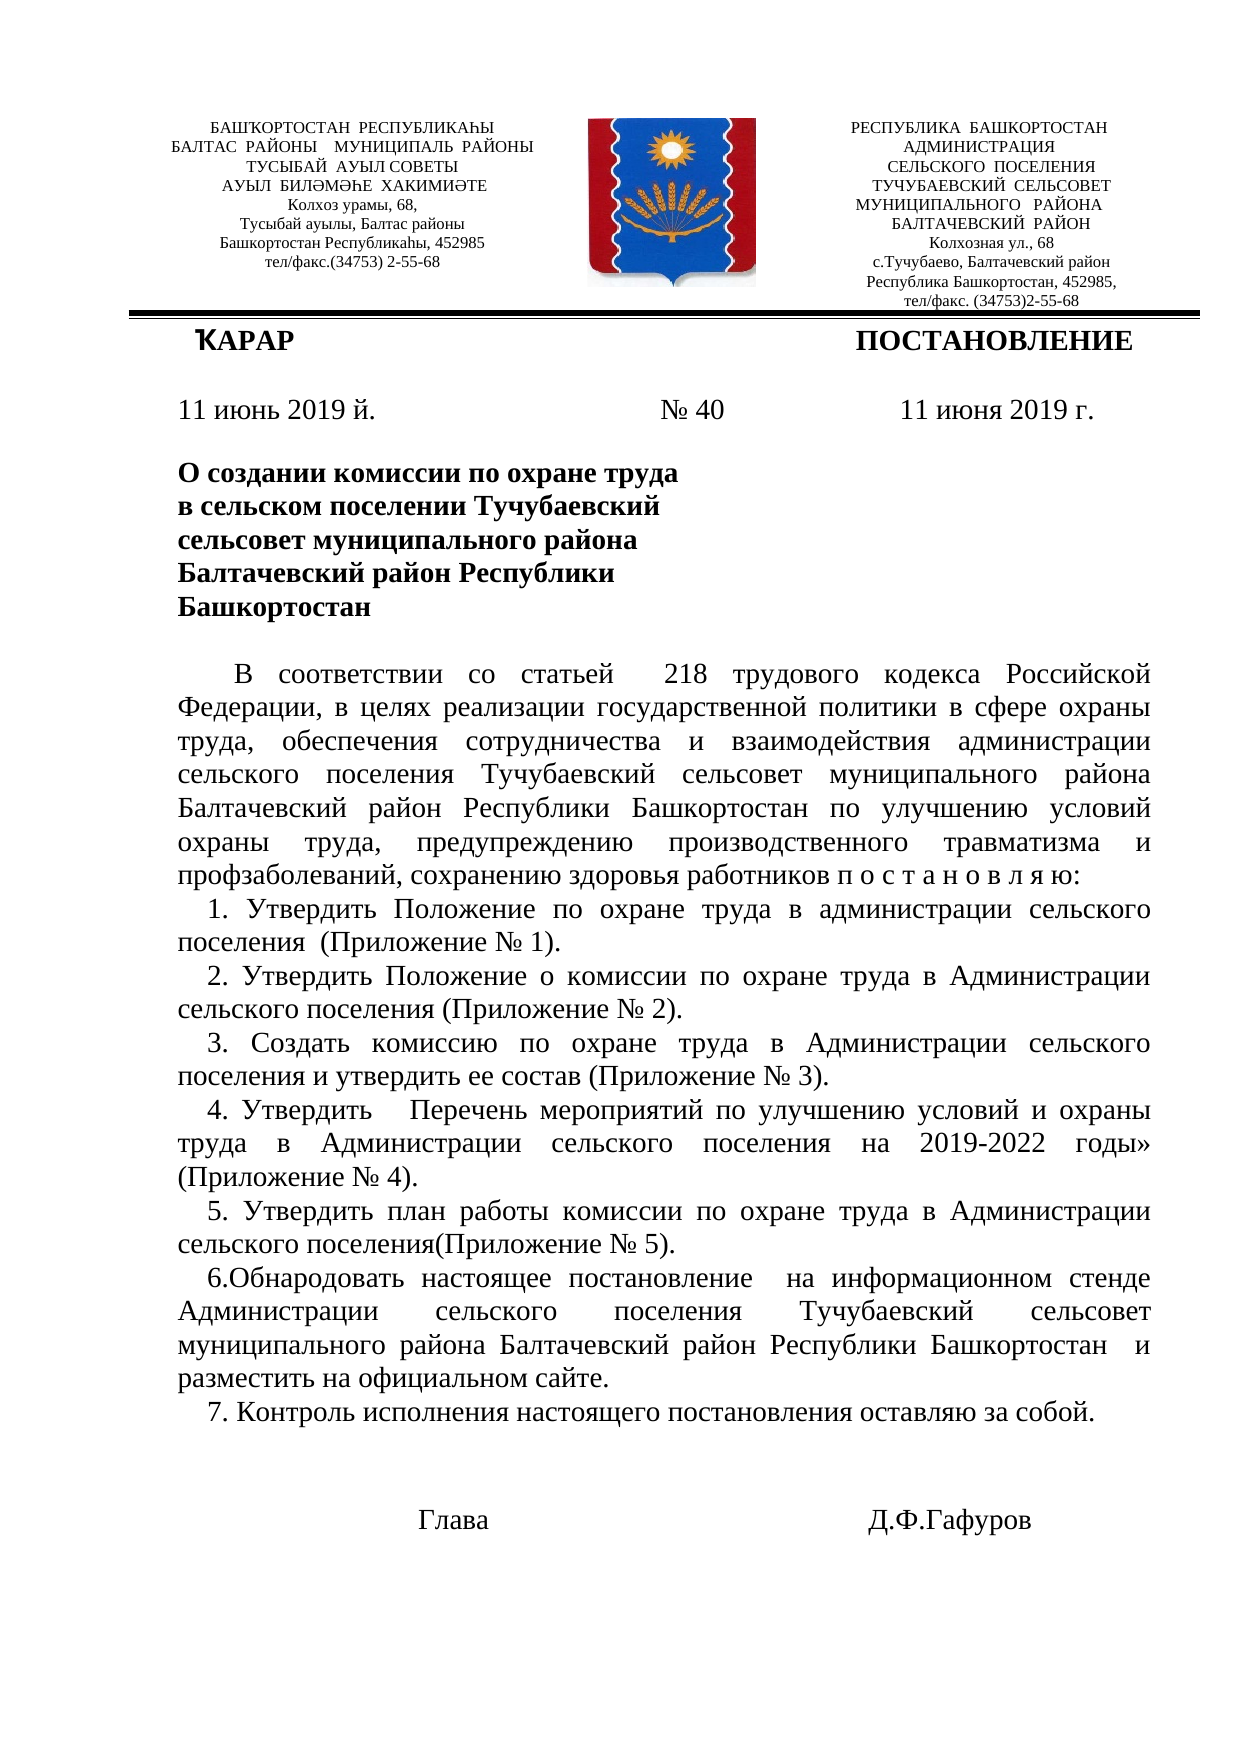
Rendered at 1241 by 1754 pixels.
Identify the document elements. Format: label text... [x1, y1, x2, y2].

picture [587, 118, 756, 287]
text 2. Утвердить Положение о комиссии по охране труда в Администрации сельского поселения (Приложение № 2). [177, 958, 1152, 1025]
text 6.Обнародовать настоящее постановление на информационном стенде Администрации сельского поселения Тучубаевский сельсовет муниципального района Балтачевский район Республики Башкортостан и разместить на официальном сайте. [177, 1260, 1152, 1394]
text 3. Создать комиссию по охране труда в Администрации сельского поселения и утвердить ее состав (Приложение № 3). [177, 1025, 1152, 1092]
text 1. Утвердить Положение по охране труда в администрации сельского поселения (Приложение № 1). [177, 891, 1152, 958]
table_header РЕСПУБЛИКА БАШКОРТОСТАН АДМИНИСТРАЦИЯ СЕЛЬСКОГО ПОСЕЛЕНИЯ ТУЧУБАЕВСКИЙ СЕЛЬСОВЕТ МУНИЦИПАЛЬНОГО РАЙОНА БАЛТАЧЕВСКИЙ РАЙОН Колхозная ул., 68 с.Тучубаево, Балтачевский район Республика Башкортостан, 452985, тел/факс. (34753)2-55-68 [783, 118, 1200, 310]
text 5. Утвердить план работы комиссии по охране труда в Администрации сельского поселения(Приложение № 5). [177, 1193, 1152, 1260]
table_header [576, 118, 782, 310]
text В соответствии со статьей 218 трудового кодекса Российской Федерации, в целях реализации государственной политики в сфере охраны труда, обеспечения сотрудничества и взаимодействия администрации сельского поселения Тучубаевский сельсовет муниципального района Балтачевский район Республики Башкортостан по улучшению условий охраны труда, предупреждению производственного травматизма и профзаболеваний, сохранению здоровья работников п о с т а н о в л я ю: [177, 656, 1152, 891]
text 7. Контроль исполнения настоящего постановления оставляю за собой. [177, 1394, 1152, 1427]
text 4. Утвердить Перечень мероприятий по улучшению условий и охраны труда в Администрации сельского поселения на 2019-2022 годы» (Приложение № 4). [177, 1092, 1152, 1193]
text Башкортостан [177, 589, 1152, 622]
table_header БАШҠОРТОСТАН РЕСПУБЛИКАҺЫ БАЛТАС РАЙОНЫ МУНИЦИПАЛЬ РАЙОНЫ ТУСЫБАЙ АУЫЛ СОВЕТЫ АУЫЛ БИЛӘМӘҺЕ ХАКИМИӘТЕ Колхоз урамы, 68, Тусыбай ауылы, Балтас районы Башкортостан Республикаhы, 452985 тел/факс.(34753) 2-55-68 [129, 118, 576, 310]
text О создании комиссии по охране труда [177, 455, 1152, 488]
text 11 июнь 2019 й. № 40 11 июня 2019 г. [177, 392, 1152, 426]
text в сельском поселении Тучубаевский [177, 488, 1152, 522]
text Балтачевский район Республики [177, 555, 1152, 589]
text сельсовет муниципального района [177, 522, 1152, 555]
text Глава Д.Ф.Гафуров [177, 1502, 1152, 1536]
text ҠАРАР ПОСТАНОВЛЕНИЕ [177, 319, 1152, 359]
